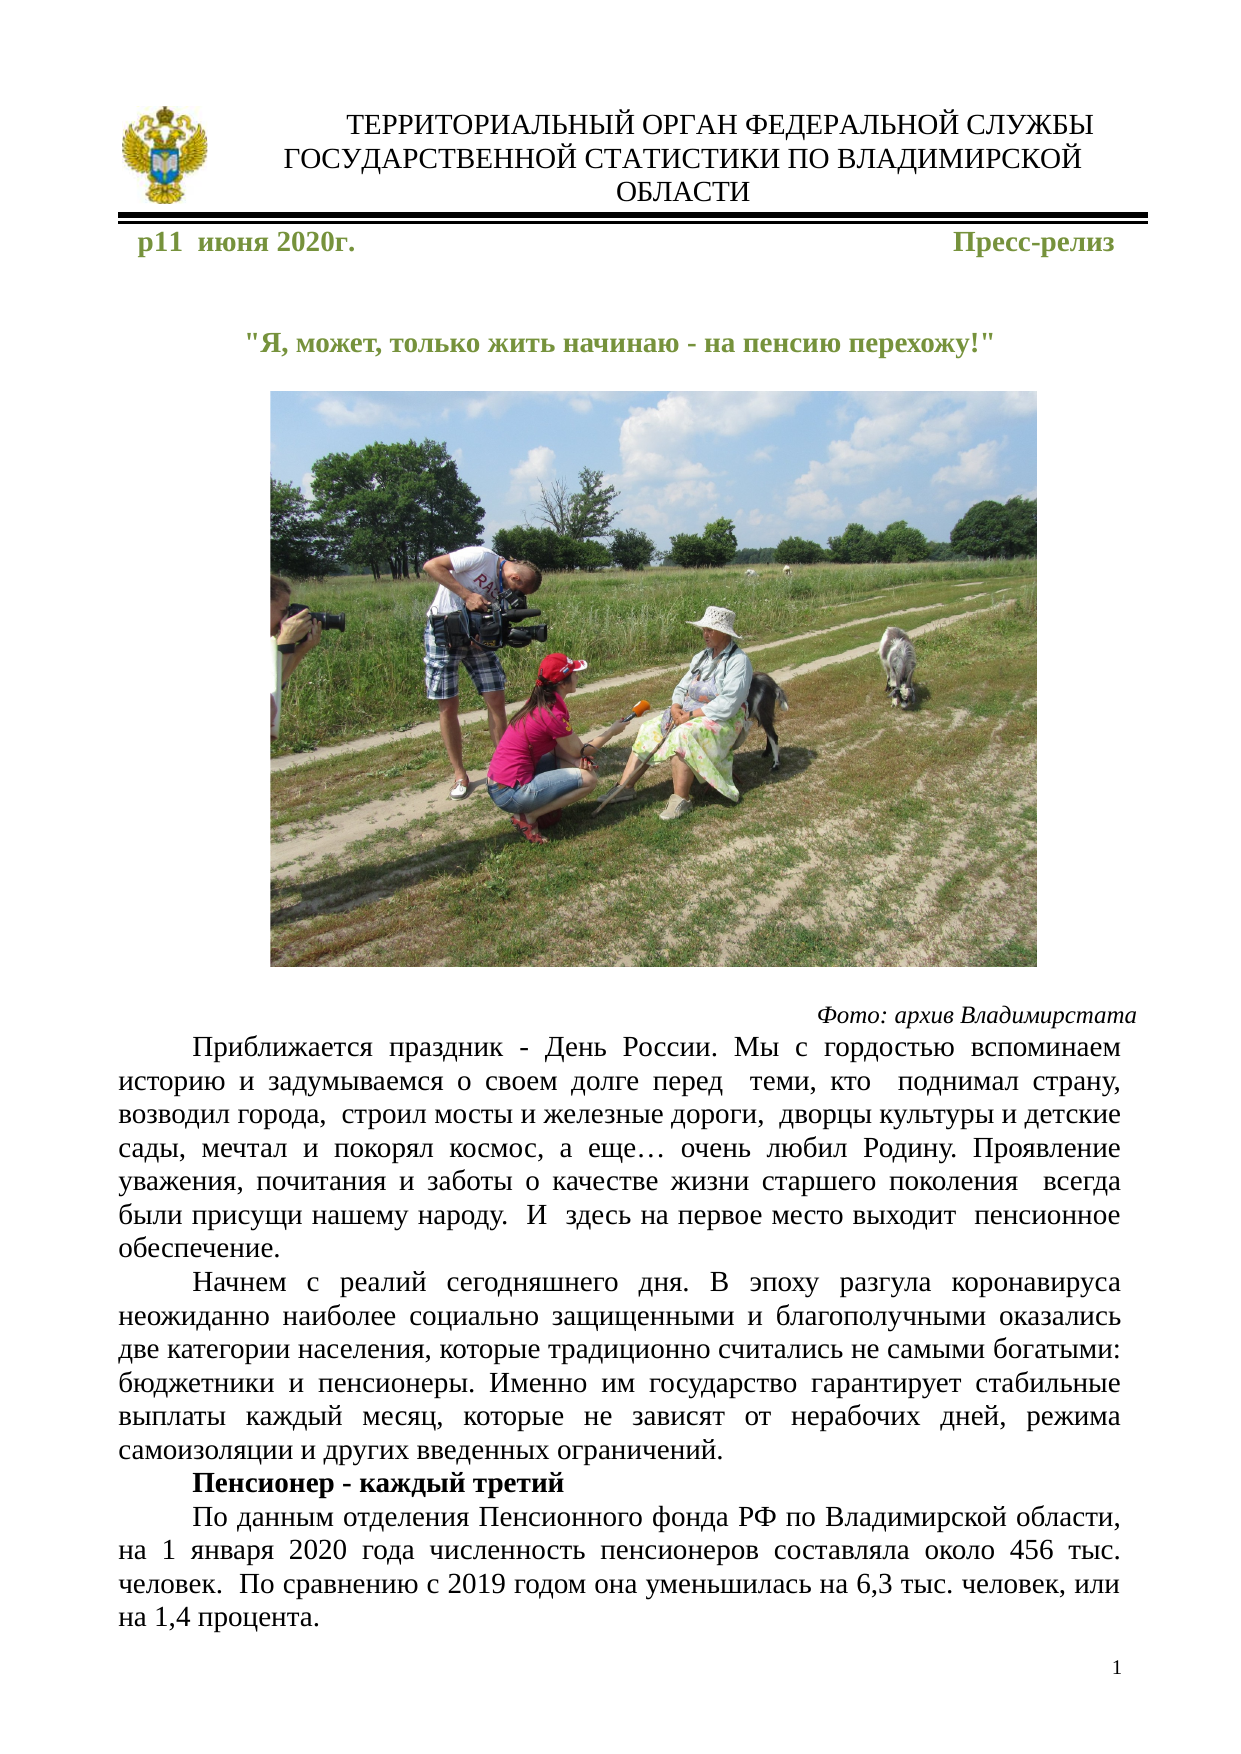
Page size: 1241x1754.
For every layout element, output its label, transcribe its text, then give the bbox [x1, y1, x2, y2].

text Пенсионер - каждый третий [118, 1465, 1122, 1499]
text Начнем с реалий сегодняшнего дня. В эпоху разгула коронавируса неожиданно наиболее социально защищенными и благополучными оказались две категории населения, которые традиционно считались не самыми богатыми: бюджетники и пенсионеры. Именно им государство гарантирует стабильные выплаты каждый месяц, которые не зависят от нерабочих дней, режима самоизоляции и других введенных ограничений. [118, 1264, 1122, 1465]
table_header [118, 104, 218, 212]
table_header ТЕРРИТОРИАЛЬНЫЙ ОРГАН ФЕДЕРАЛЬНОЙ СЛУЖБЫ ГОСУДАРСТВЕННОЙ СТАТИСТИКИ ПО ВЛАДИМИРСКОЙ ОБЛАСТИ [218, 104, 1148, 212]
text По данным отделения Пенсионного фонда РФ по Владимирской области, на 1 января 2020 года численность пенсионеров составляла около 456 тыс. человек. По сравнению с 2019 годом она уменьшилась на 6,3 тыс. человек, или на 1,4 процента. [118, 1499, 1122, 1633]
text Приближается праздник - День России. Мы с гордостью вспоминаем историю и задумываемся о своем долге перед теми, кто поднимал страну, возводил города, строил мосты и железные дороги, дворцы культуры и детские сады, мечтал и покорял космос, а еще… очень любил Родину. Проявление уважения, почитания и заботы о качестве жизни старшего поколения всегда были присущи нашему народу. И здесь на первое место выходит пенсионное обеспечение. [118, 1029, 1122, 1264]
picture [122, 106, 208, 204]
table_cell [118, 224, 159, 1029]
table_cell Марта Пресс-р11 июня 2020г. Пресс-релиз -релиз "Я, может, только жить начинаю - на пенсию перехожу!" Фото: архив Владимирстата [159, 224, 1148, 1029]
picture [270, 391, 1037, 967]
